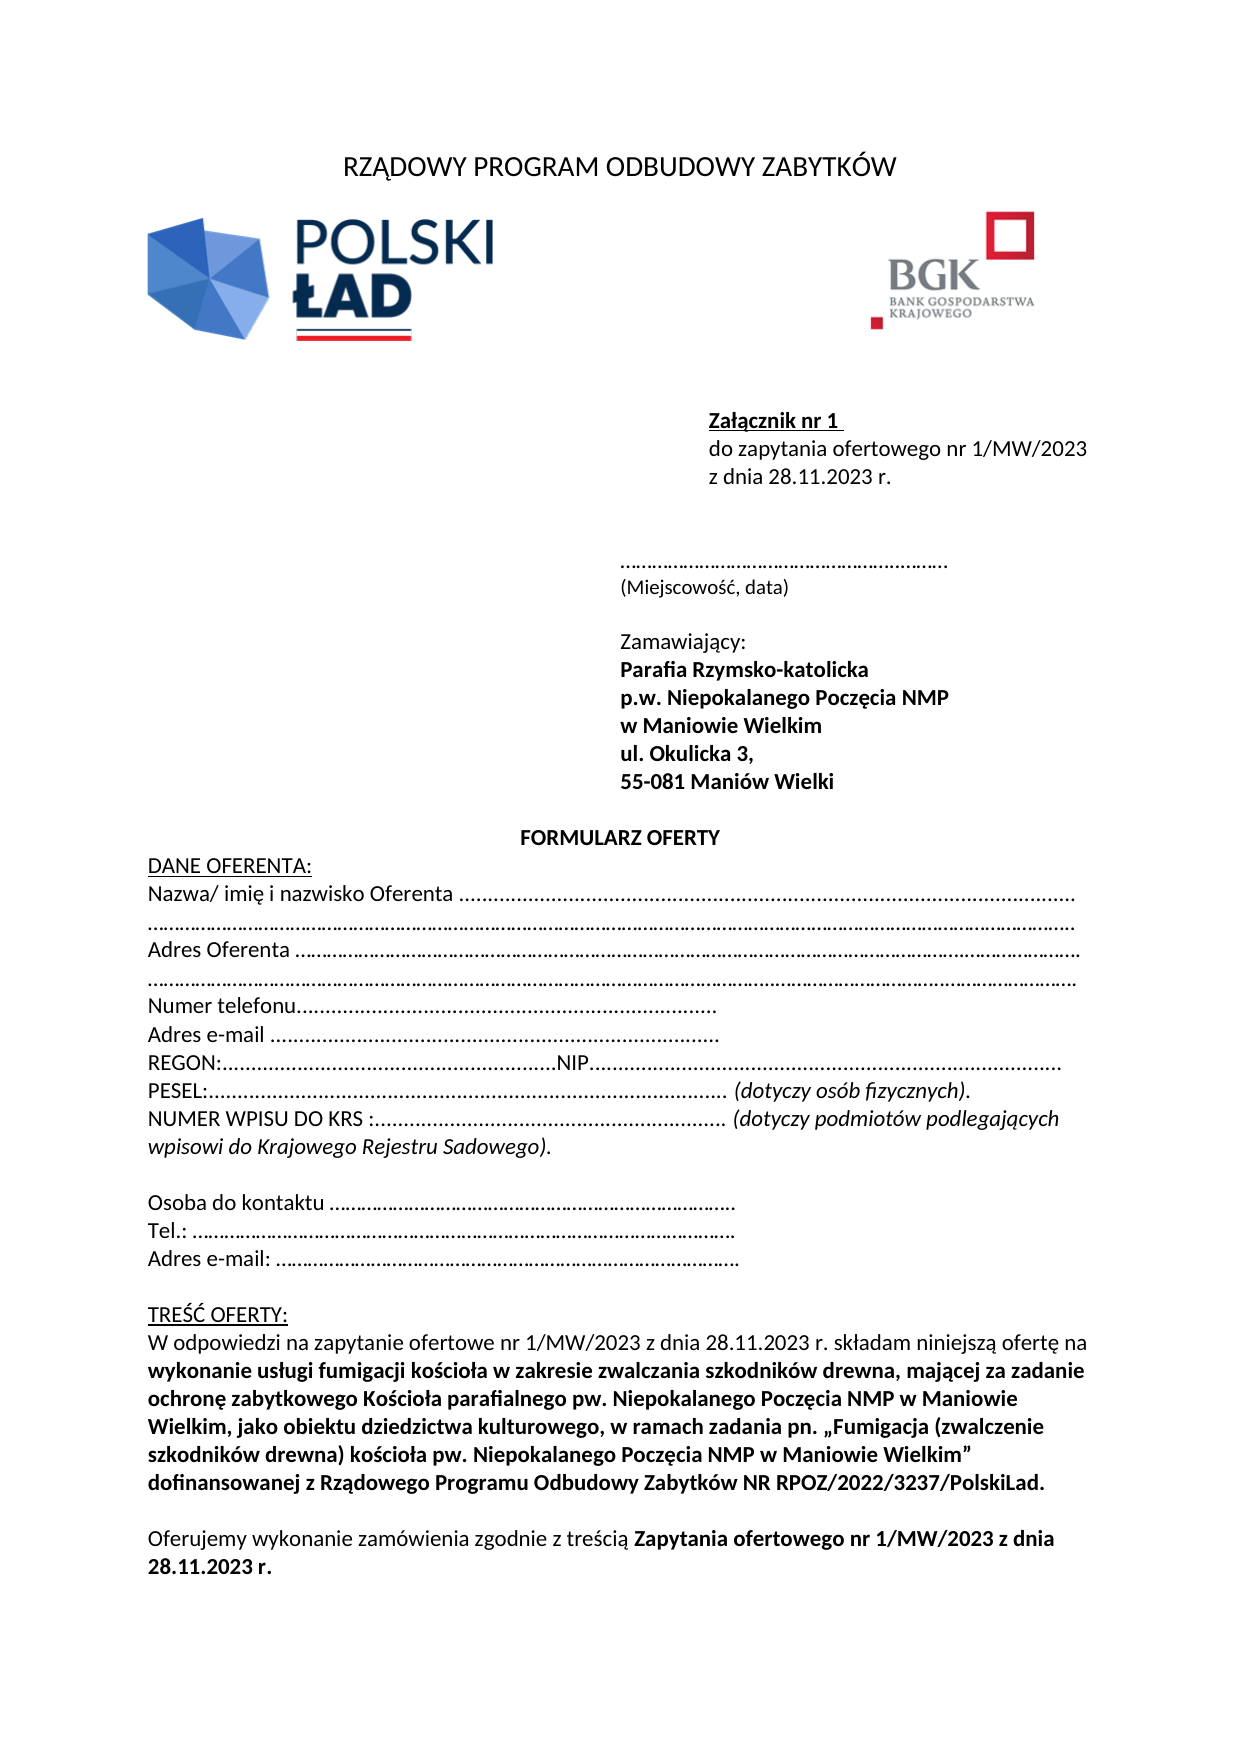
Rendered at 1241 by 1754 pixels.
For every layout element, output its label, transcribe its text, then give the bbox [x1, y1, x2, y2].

text z dnia 28.11.2023 r. [709, 462, 1093, 490]
text DANE OFERENTA: [148, 852, 1093, 879]
text w Maniowie Wielkim [620, 711, 1093, 739]
picture [860, 201, 1046, 341]
text wpisowi do Krajowego Rejestru Sadowego). [148, 1132, 1093, 1160]
text Numer telefonu......................................................................... [148, 992, 1093, 1020]
picture [147, 218, 493, 341]
text Nazwa/ imię i nazwisko Oferenta ........................................................................................................... [148, 879, 1093, 908]
text NUMER WPISU DO KRS :............................................................. (dotyczy podmiotów podlegających [148, 1104, 1093, 1132]
text Adres e-mail: ……………………………………………………………………………. [148, 1244, 1093, 1272]
text TREŚĆ OFERTY: [148, 1300, 1093, 1328]
text FORMULARZ OFERTY [148, 823, 1093, 852]
text 55-081 Maniów Wielki [620, 767, 1093, 796]
text ul. Okulicka 3, [620, 739, 1093, 767]
text Adres e-mail .............................................................................. [148, 1020, 1093, 1048]
text ………………………………………………………………………………………………………..…………………………..……………………. [148, 964, 1093, 992]
text Parafia Rzymsko-katolicka [620, 655, 1093, 683]
text (Miejscowość, data) [620, 574, 1093, 599]
text Załącznik nr 1 [709, 406, 1093, 434]
text Adres Oferenta ……………………………………………………………………………………………………………….…………………. [148, 936, 1093, 964]
text Oferujemy wykonanie zamówienia zgodnie z treścią Zapytania ofertowego nr 1/MW/2023 z dnia 28.11.2023 r. [148, 1524, 1093, 1580]
text RZĄDOWY PROGRAM ODBUDOWY ZABYTKÓW [148, 148, 1093, 183]
text W odpowiedzi na zapytanie ofertowe nr 1/MW/2023 z dnia 28.11.2023 r. składam niniejszą ofertę na wykonanie usługi fumigacji kościoła w zakresie zwalczania szkodników drewna, mającej za zadanie ochronę zabytkowego Kościoła parafialnego pw. Niepokalanego Poczęcia NMP w Maniowie Wielkim, jako obiektu dziedzictwa kulturowego, w ramach zadania pn. „Fumigacja (zwalczenie szkodników drewna) kościoła pw. Niepokalanego Poczęcia NMP w Maniowie Wielkim” dofinansowanej z Rządowego Programu Odbudowy Zabytków NR RPOZ/2022/3237/PolskiLad. [148, 1328, 1093, 1496]
text PESEL:.......................................................................................... (dotyczy osób fizycznych). [148, 1076, 1093, 1104]
text p.w. Niepokalanego Poczęcia NMP [620, 683, 1093, 711]
text Tel.: …………………………………………………………………………………………. [148, 1216, 1093, 1244]
text Osoba do kontaktu ………………………………………………………………….. [148, 1188, 1093, 1216]
text ……………………………………………..……… [620, 546, 1093, 574]
text do zapytania ofertowego nr 1/MW/2023 [709, 434, 1093, 462]
text ………………………………………………………………………………………………………………………………………………………….. [148, 908, 1093, 936]
text REGON:..........................................................NIP.................................................................................. [148, 1048, 1093, 1076]
text Zamawiający: [620, 627, 1093, 655]
